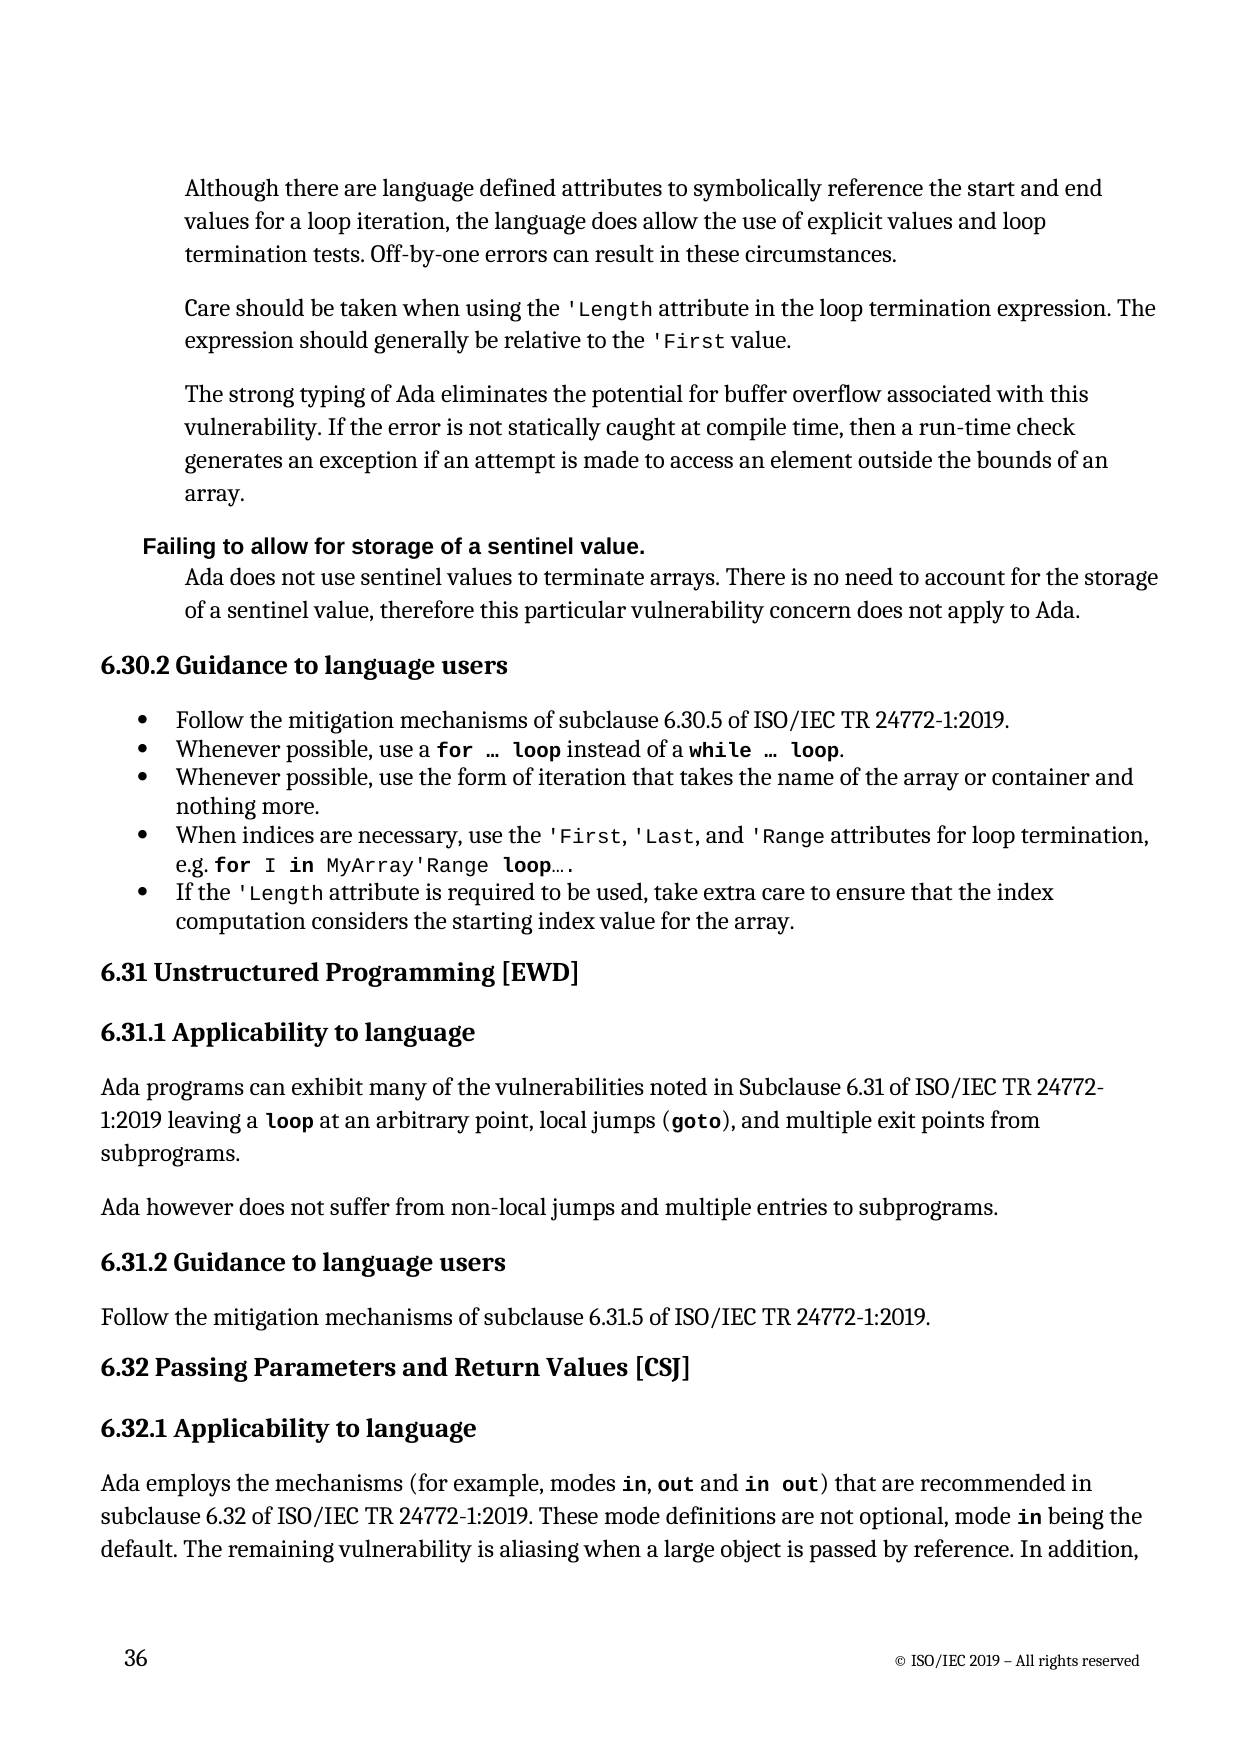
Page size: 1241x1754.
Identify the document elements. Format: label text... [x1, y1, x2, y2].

text Follow the mitigation mechanisms of subclause 6.31.5 of ISO/IEC TR 24772-1:2019. [101, 1303, 1164, 1332]
text Ada programs can exhibit many of the vulnerabilities noted in Subclause 6.31 of ISO/IEC TR 24772-1:2019 leaving a loop at an arbitrary point, local jumps (goto), and multiple exit points from subprograms. [101, 1073, 1164, 1168]
list Whenever possible, use a for … loop instead of a while … loop. [138, 734, 1164, 763]
subtitle 6.30.2 Guidance to language users [101, 650, 1164, 681]
subtitle 6.32 Passing Parameters and Return Values [CSJ] [101, 1352, 1164, 1384]
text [101, 1469, 1164, 1564]
subtitle 6.31 Unstructured Programming [EWD] [101, 957, 1164, 988]
list Whenever possible, use the form of iteration that takes the name of the array or container and nothing more. [138, 763, 1164, 821]
subtitle 6.31.2 Guidance to language users [101, 1247, 1164, 1278]
text Ada however does not suffer from non-local jumps and multiple entries to subprograms. [101, 1193, 1164, 1222]
subtitle Failing to allow for storage of a sentinel value. [142, 533, 1164, 559]
text Ada does not use sentinel values to terminate arrays. There is no need to account for the storage of a sentinel value, therefore this particular vulnerability concern does not apply to Ada. [184, 563, 1164, 625]
text Care should be taken when using the 'Length attribute in the loop termination expression. The expression should generally be relative to the 'First value. [184, 293, 1164, 355]
subtitle 6.31.1 Applicability to language [101, 1017, 1164, 1048]
list Follow the mitigation mechanisms of subclause 6.30.5 of ISO/IEC TR 24772-1:2019. [138, 706, 1164, 734]
text The strong typing of Ada eliminates the potential for buffer overflow associated with this vulnerability. If the error is not statically caught at compile time, then a run-time check generates an exception if an attempt is made to access an element outside the bounds of an array. [184, 380, 1164, 508]
list When indices are necessary, use the 'First, 'Last, and 'Range attributes for loop termination, e.g. for I in MyArray'Range loop…. [138, 821, 1164, 878]
text Although there are language defined attributes to symbolically reference the start and end values for a loop iteration, the language does allow the use of explicit values and loop termination tests. Off-by-one errors can result in these circumstances. [184, 173, 1164, 268]
subtitle 6.32.1 Applicability to language [101, 1413, 1164, 1444]
list If the 'Length attribute is required to be used, take extra care to ensure that the index computation considers the starting index value for the array. [138, 878, 1164, 936]
